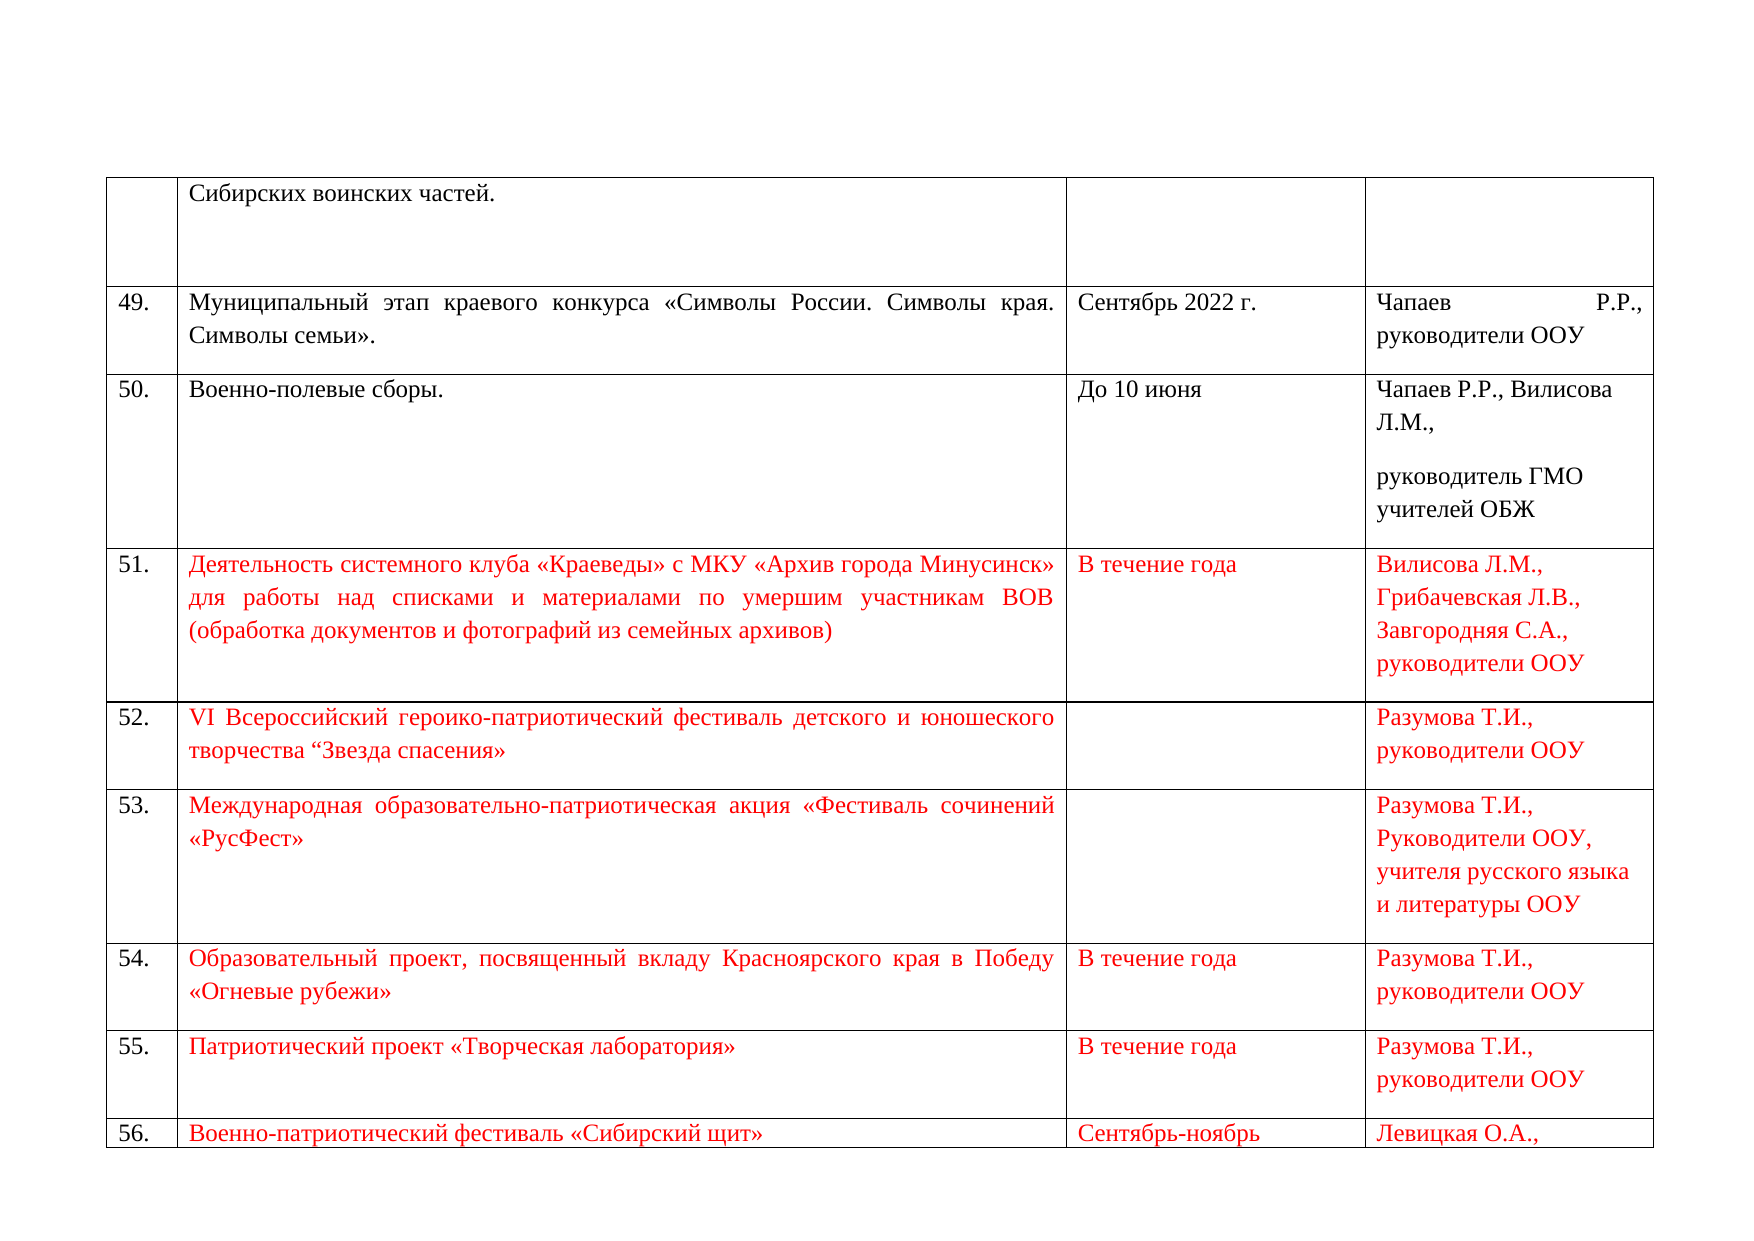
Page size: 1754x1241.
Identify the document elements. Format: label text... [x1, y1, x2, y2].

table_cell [1366, 178, 1653, 286]
table_cell Патриотический проект «Творческая лаборатория» [178, 1031, 1066, 1117]
table_cell Разумова Т.И., Руководители ООУ, учителя русского языка и литературы ООУ [1366, 790, 1653, 942]
table_cell [107, 1031, 177, 1117]
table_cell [178, 1119, 1066, 1147]
table_cell Военно-полевые сборы. [178, 375, 1066, 548]
table_cell [107, 287, 177, 373]
table_cell В течение года [1067, 1031, 1365, 1117]
table_cell [107, 703, 177, 789]
table_cell VI Всероссийский героико-патриотический фестиваль детского и юношеского творчества “Звезда спасения» [178, 703, 1066, 789]
table_cell Сентябрь-ноябрь [1067, 1119, 1365, 1147]
table_cell [1067, 703, 1365, 789]
table_cell Образовательный проект, посвященный вкладу Красноярского края в Победу «Огневые рубежи» [178, 944, 1066, 1030]
table_cell Вилисова Л.М., Грибачевская Л.В., Завгородняя С.А., руководители ООУ [1366, 549, 1653, 701]
table_cell В течение года [1067, 549, 1365, 701]
table_cell Разумова Т.И., руководители ООУ [1366, 944, 1653, 1030]
table_cell [107, 375, 177, 548]
table_cell Международная образовательно-патриотическая акция «Фестиваль сочинений «РусФест» [178, 790, 1066, 942]
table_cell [1366, 1119, 1653, 1147]
table_cell [107, 944, 177, 1030]
table_cell До 10 июня [1067, 375, 1365, 548]
table_cell Разумова Т.И., руководители ООУ [1366, 703, 1653, 789]
table_cell [107, 549, 177, 701]
table_cell Деятельность системного клуба «Краеведы» с МКУ «Архив города Минусинск» для работы над списками и материалами по умершим участникам ВОВ (обработка документов и фотографий из семейных архивов) [178, 549, 1066, 701]
table_cell Муниципальный этап краевого конкурса «Символы России. Символы края. Символы семьи». [178, 287, 1066, 373]
table_cell [107, 790, 177, 942]
table_cell В течение года [1067, 944, 1365, 1030]
table_cell [107, 178, 177, 286]
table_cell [1067, 178, 1365, 286]
table_cell Чапаев Р.Р., Вилисова Л.М., руководитель ГМО учителей ОБЖ [1366, 375, 1653, 548]
table_cell Разумова Т.И., руководители ООУ [1366, 1031, 1653, 1117]
table_cell [1067, 790, 1365, 942]
table_cell Сентябрь 2022 г. [1067, 287, 1365, 373]
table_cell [178, 178, 1066, 286]
table_cell Чапаев Р.Р., руководители ООУ [1366, 287, 1653, 373]
table_cell [107, 1119, 177, 1147]
